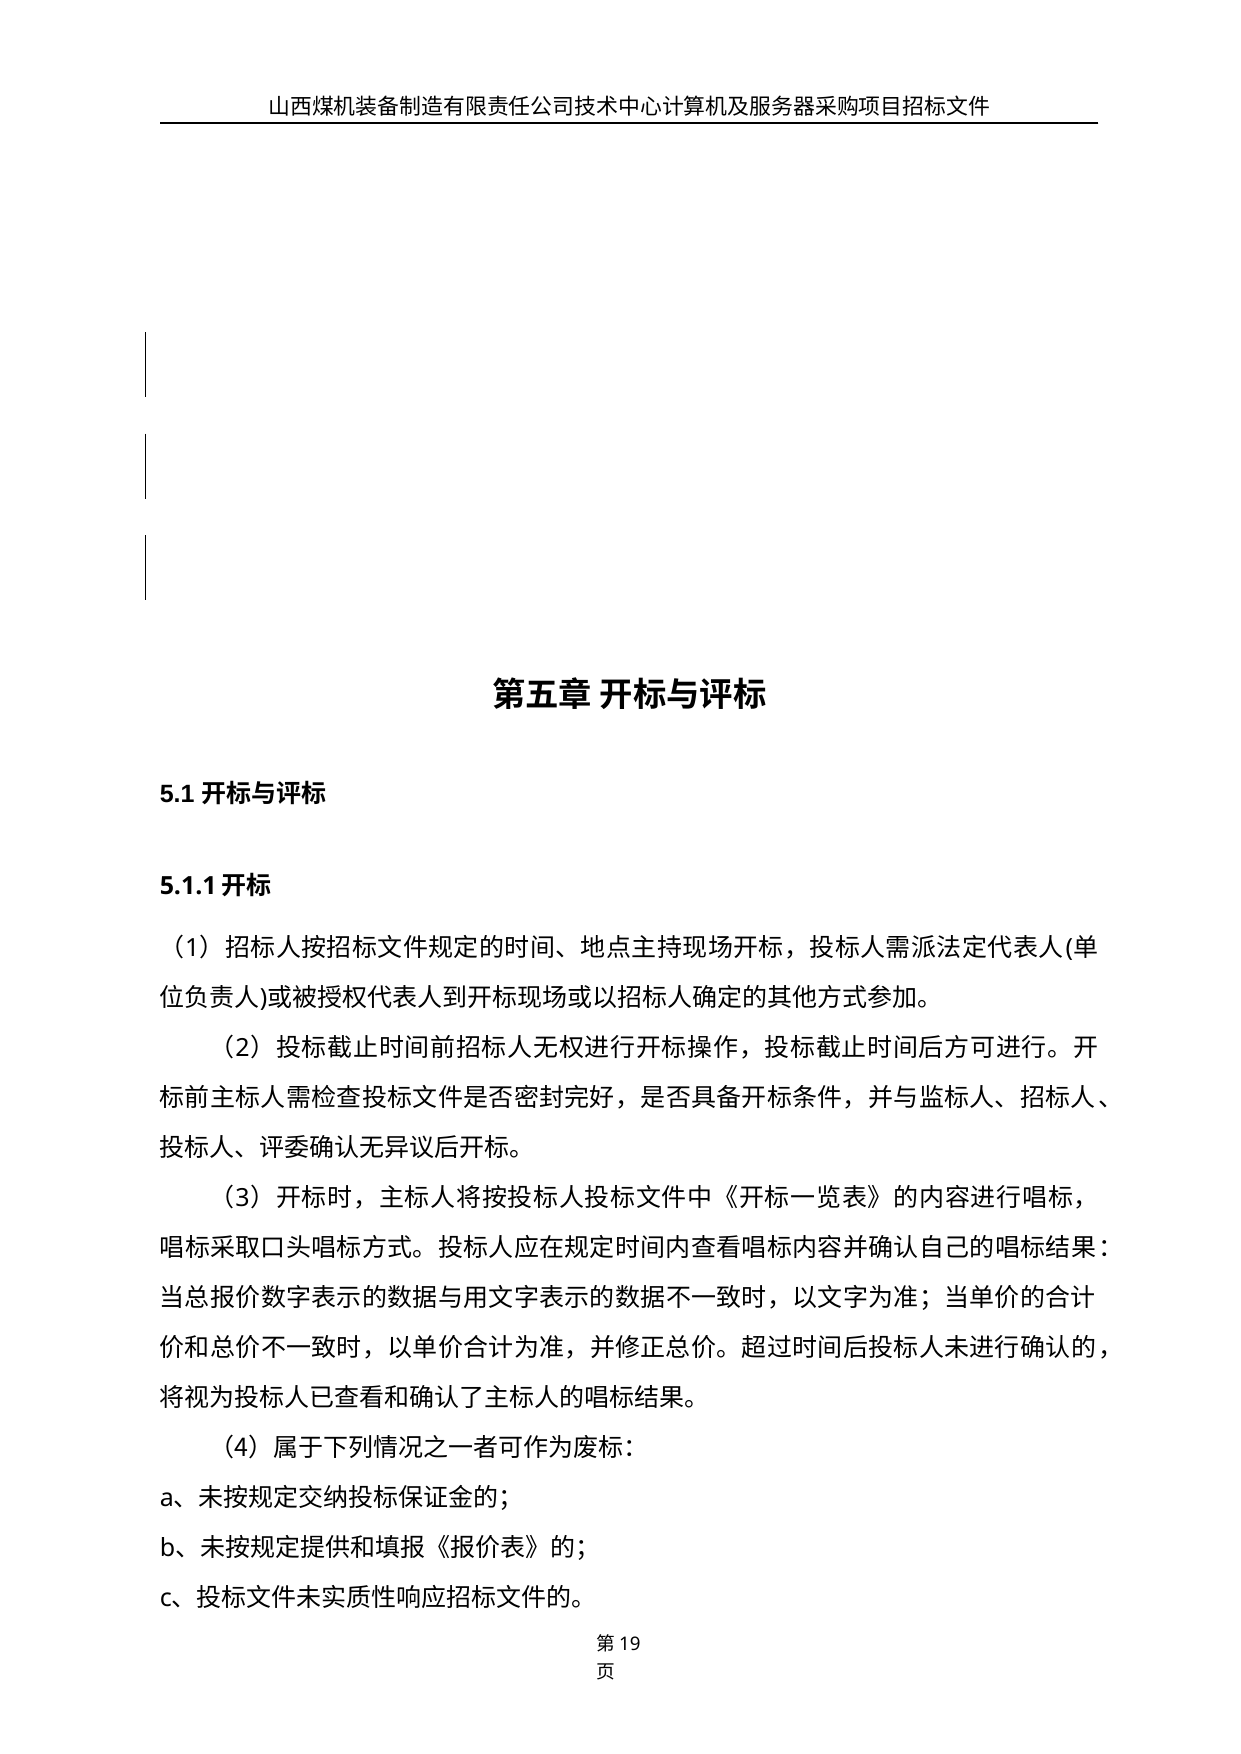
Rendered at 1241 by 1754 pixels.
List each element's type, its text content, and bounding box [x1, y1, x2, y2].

text （2）投标截止时间前招标人无权进行开标操作，投标截止时间后方可进行。开标前主标人需检查投标文件是否密封完好，是否具备开标条件，并与监标人、招标人、投标人、评委确认无异议后开标。 [159, 1016, 1098, 1166]
text （1）招标人按招标文件规定的时间、地点主持现场开标，投标人需派法定代表人(单位负责人)或被授权代表人到开标现场或以招标人确定的其他方式参加。 [159, 916, 1098, 1016]
subtitle 第五章 开标与评标 [159, 660, 1098, 725]
text a、未按规定交纳投标保证金的； [159, 1466, 1098, 1516]
text c、投标文件未实质性响应招标文件的。 [159, 1566, 1098, 1616]
text （3）开标时，主标人将按投标人投标文件中《开标一览表》的内容进行唱标，唱标采取口头唱标方式。投标人应在规定时间内查看唱标内容并确认自己的唱标结果：当总报价数字表示的数据与用文字表示的数据不一致时，以文字为准；当单价的合计价和总价不一致时，以单价合计为准，并修正总价。超过时间后投标人未进行确认的，将视为投标人已查看和确认了主标人的唱标结果。 [159, 1166, 1098, 1416]
text 5.1.1开标 [159, 851, 1098, 916]
text b、未按规定提供和填报《报价表》的； [159, 1516, 1098, 1566]
subtitle 5.1 开标与评标 [159, 759, 1098, 824]
text （4）属于下列情况之一者可作为废标： [159, 1416, 1098, 1466]
